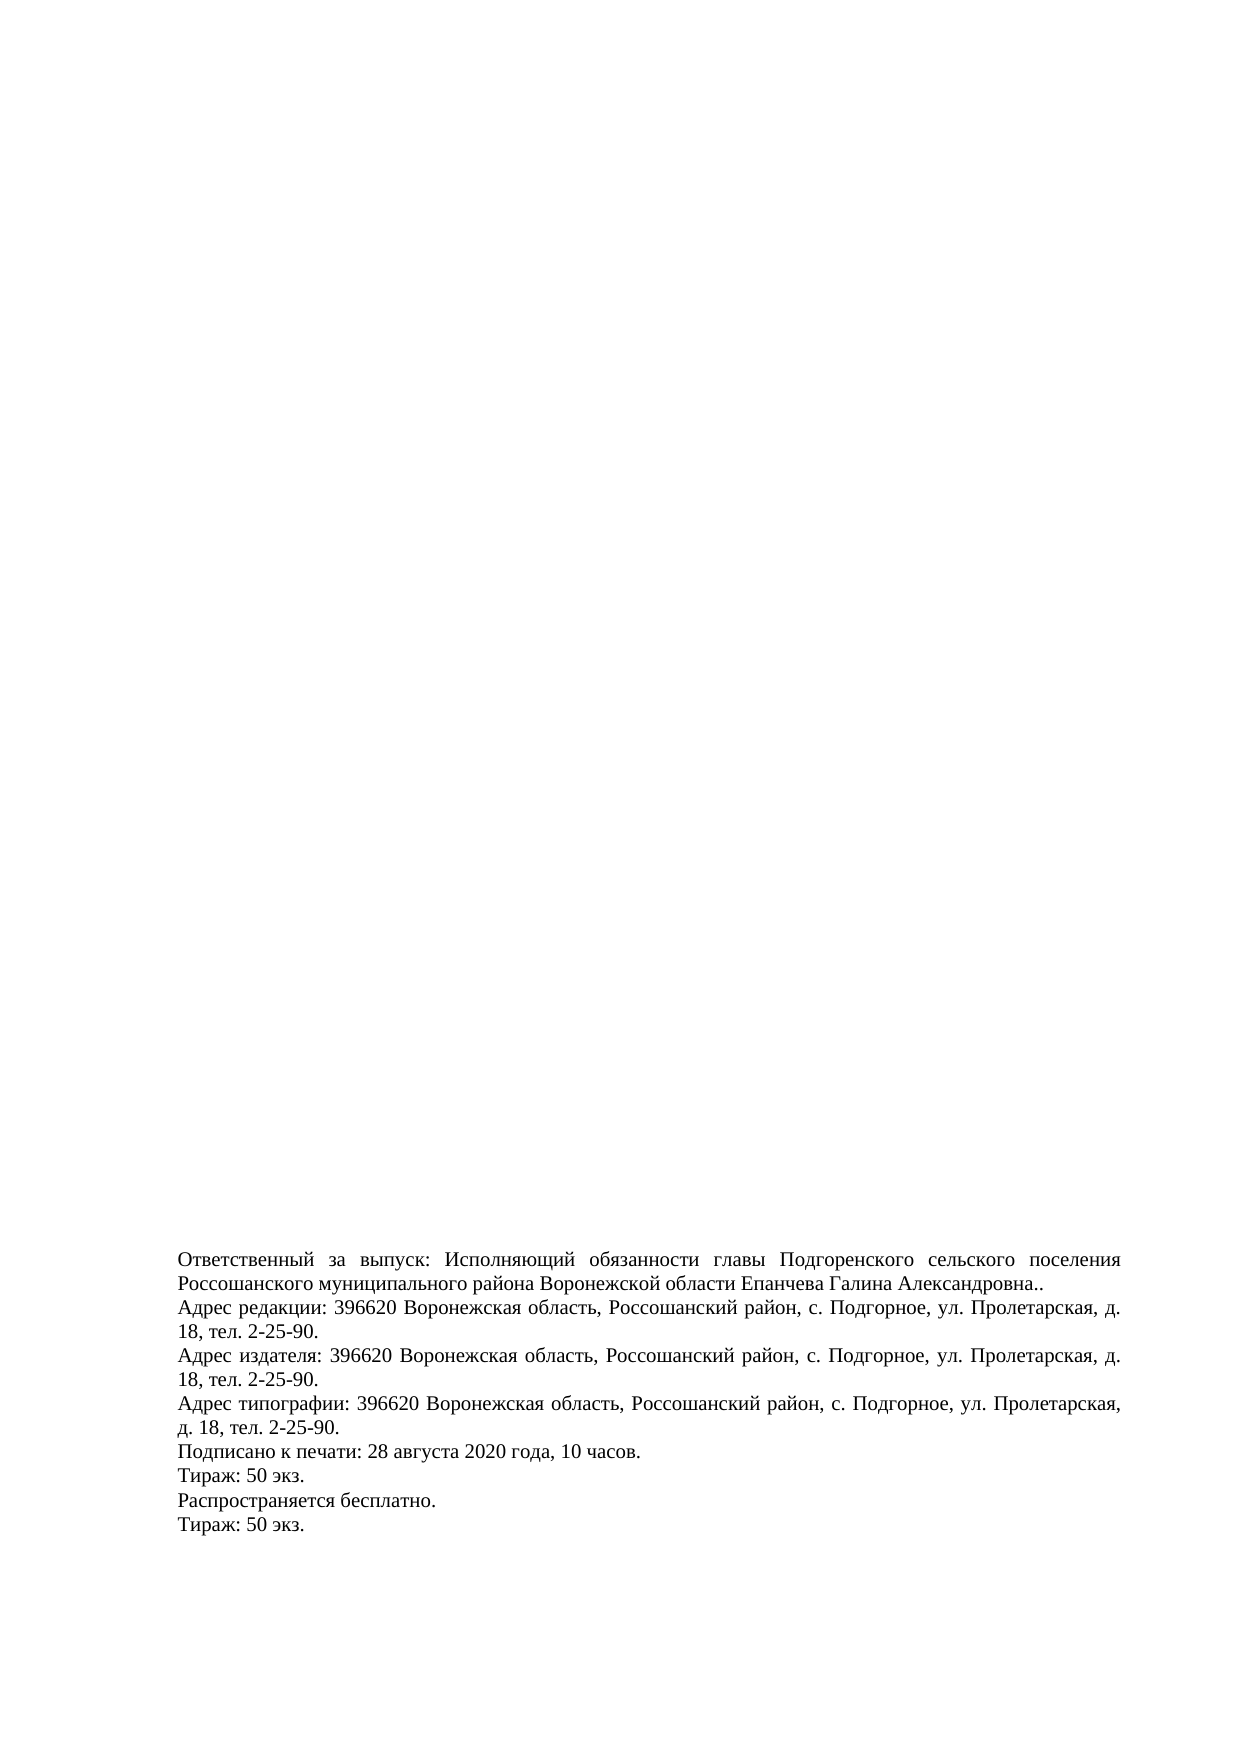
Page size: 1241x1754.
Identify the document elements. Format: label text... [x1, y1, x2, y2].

text Подписано к печати: 28 августа 2020 года, 10 часов. [177, 1439, 1122, 1463]
text Тираж: 50 экз. [177, 1463, 1122, 1487]
text Адрес редакции: 396620 Воронежская область, Россошанский район, с. Подгорное, ул. Пролетарская, д. 18, тел. 2-25-90. [177, 1295, 1122, 1343]
text Ответственный за выпуск: Исполняющий обязанности главы Подгоренского сельского поселения Россошанского муниципального района Воронежской области Епанчева Галина Александровна.. [177, 1247, 1122, 1295]
text Адрес издателя: 396620 Воронежская область, Россошанский район, с. Подгорное, ул. Пролетарская, д. 18, тел. 2-25-90. [177, 1343, 1122, 1391]
text Адрес типографии: 396620 Воронежская область, Россошанский район, с. Подгорное, ул. Пролетарская, д. 18, тел. 2-25-90. [177, 1391, 1122, 1439]
text Тираж: 50 экз. [177, 1512, 1122, 1536]
text Распространяется бесплатно. [177, 1487, 1122, 1512]
